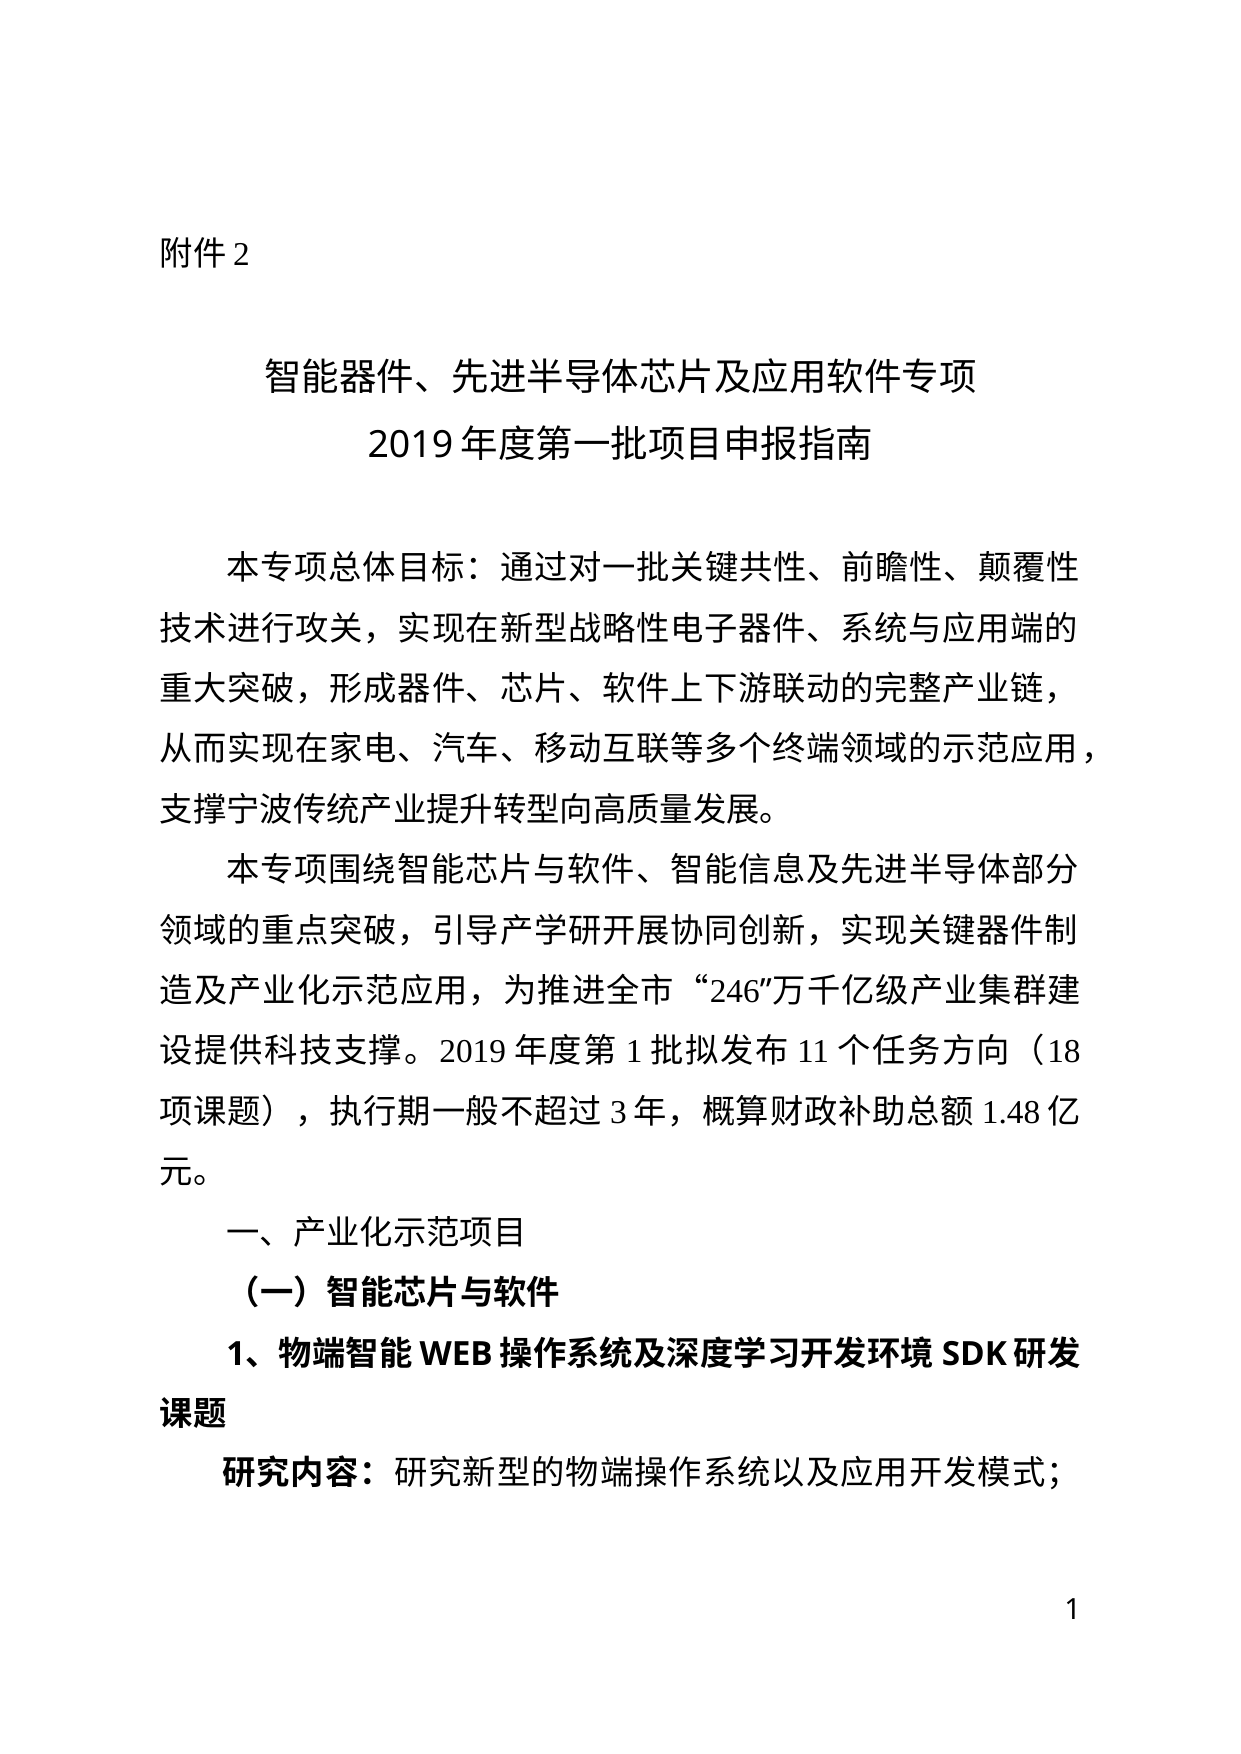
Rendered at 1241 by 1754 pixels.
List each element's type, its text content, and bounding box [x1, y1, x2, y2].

text 1、物端智能WEB操作系统及深度学习开发环境SDK研发课题 [159, 1317, 1081, 1437]
text 智能器件、先进半导体芯片及应用软件专项 [159, 337, 1081, 404]
text （一）智能芯片与软件 [159, 1256, 1081, 1317]
text 本专项围绕智能芯片与软件、智能信息及先进半导体部分领域的重点突破，引导产学研开展协同创新，实现关键器件制造及产业化示范应用，为推进全市“246”万千亿级产业集群建设提供科技支撑。2019年度第1批拟发布11个任务方向（18项课题），执行期一般不超过3年，概算财政补助总额1.48亿元。 [159, 833, 1081, 1196]
text 附件2 [159, 217, 1081, 277]
text 2019年度第一批项目申报指南 [159, 404, 1081, 471]
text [159, 1437, 1081, 1502]
text 本专项总体目标：通过对一批关键共性、前瞻性、颠覆性技术进行攻关，实现在新型战略性电子器件、系统与应用端的重大突破，形成器件、芯片、软件上下游联动的完整产业链，从而实现在家电、汽车、移动互联等多个终端领域的示范应用，支撑宁波传统产业提升转型向高质量发展。 [159, 531, 1081, 833]
text 一、产业化示范项目 [159, 1196, 1081, 1256]
